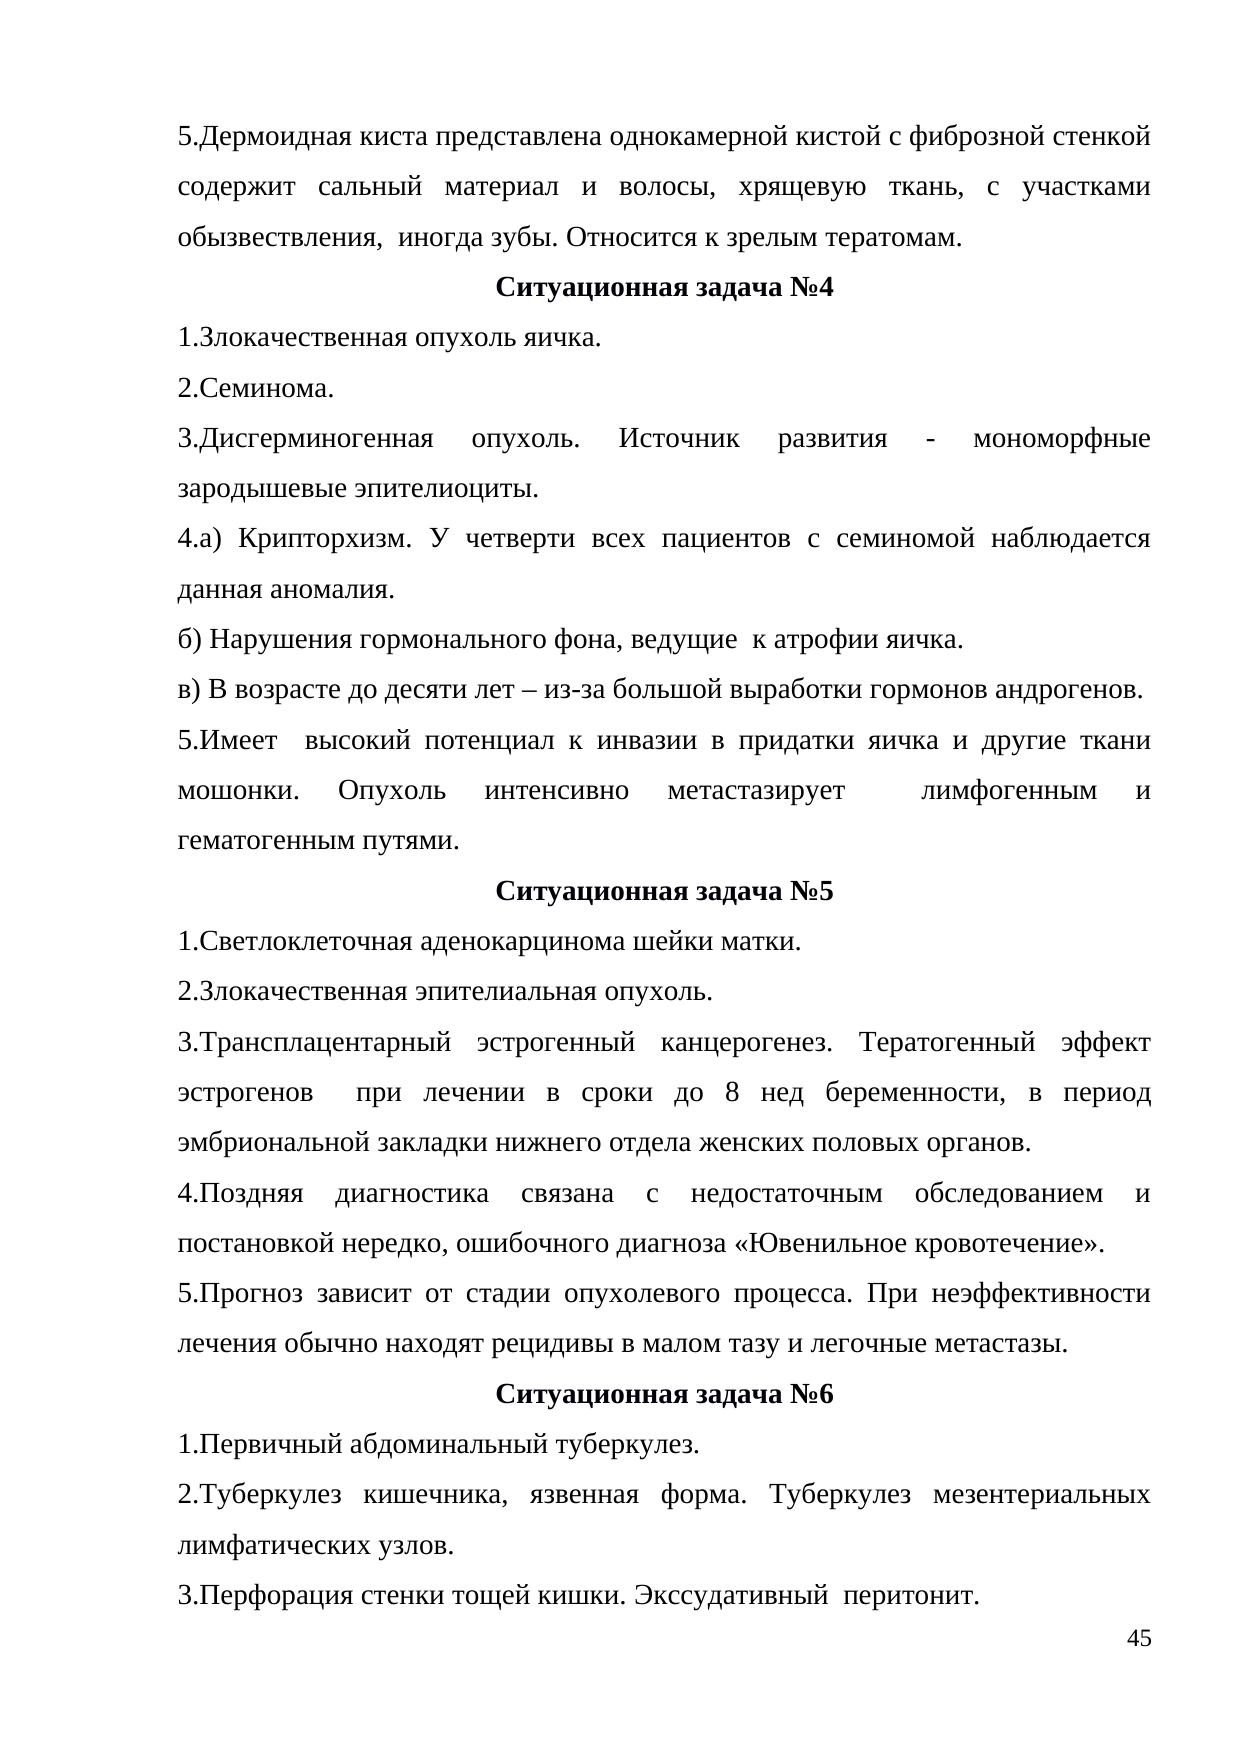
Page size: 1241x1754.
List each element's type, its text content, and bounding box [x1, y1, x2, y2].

text 3.Дисгерминогенная опухоль. Источник развития - мономорфные зародышевые эпителиоциты. [177, 420, 1152, 504]
text б) Нарушения гормонального фона, ведущие к атрофии яичка. [177, 621, 1152, 655]
text 4.Поздняя диагностика связана с недостаточным обследованием и постановкой нередко, ошибочного диагноза «Ювенильное кровотечение». [177, 1175, 1152, 1258]
text 4.а) Крипторхизм. У четверти всех пациентов с семиномой наблюдается данная аномалия. [177, 521, 1152, 604]
text 2.Семинома. [177, 370, 1152, 403]
text 2.Злокачественная эпителиальная опухоль. [177, 973, 1152, 1007]
text 1.Первичный абдоминальный туберкулез. [177, 1426, 1152, 1460]
text 3.Трансплацентарный эстрогенный канцерогенез. Тератогенный эффект эстрогенов при лечении в сроки до 8 нед беременности, в период эмбриональной закладки нижнего отдела женских половых органов. [177, 1024, 1152, 1158]
text 5.Прогноз зависит от стадии опухолевого процесса. При неэффективности лечения обычно находят рецидивы в малом тазу и легочные метастазы. [177, 1275, 1152, 1359]
text Ситуационная задача №4 [177, 269, 1152, 303]
text Ситуационная задача №6 [177, 1376, 1152, 1409]
text 1.Светлоклеточная аденокарцинома шейки матки. [177, 923, 1152, 957]
text 5.Имеет высокий потенциал к инвазии в придатки яичка и другие ткани мошонки. Опухоль интенсивно метастазирует лимфогенным и гематогенным путями. [177, 722, 1152, 856]
text 2.Туберкулез кишечника, язвенная форма. Туберкулез мезентериальных лимфатических узлов. [177, 1477, 1152, 1560]
text Ситуационная задача №5 [177, 873, 1152, 906]
text 3.Перфорация стенки тощей кишки. Экссудативный перитонит. [177, 1577, 1152, 1611]
text 1.Злокачественная опухоль яичка. [177, 319, 1152, 353]
text 5.Дермоидная киста представлена однокамерной кистой с фиброзной стенкой содержит сальный материал и волосы, хрящевую ткань, с участками обызвествления, иногда зубы. Относится к зрелым тератомам. [177, 118, 1152, 252]
text в) В возрасте до десяти лет – из-за большой выработки гормонов андрогенов. [177, 672, 1152, 705]
